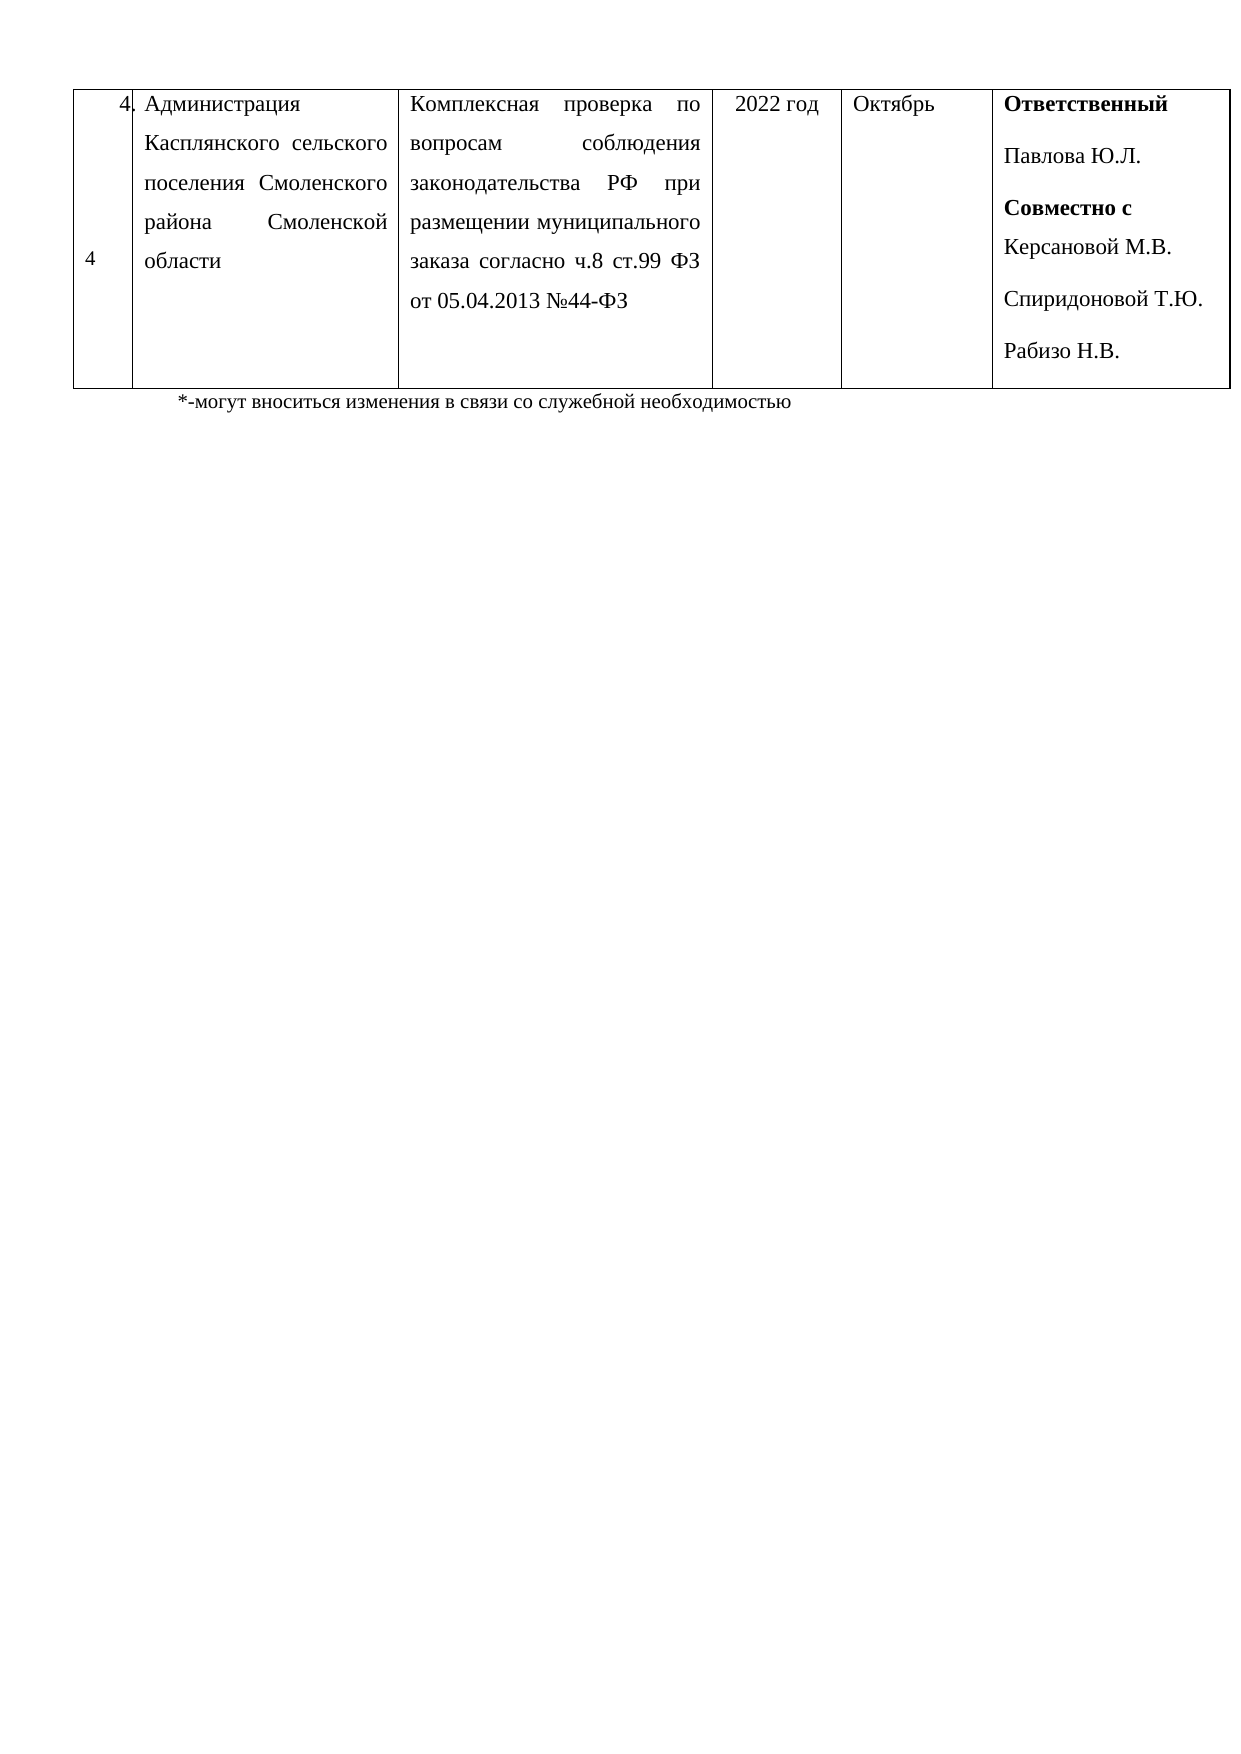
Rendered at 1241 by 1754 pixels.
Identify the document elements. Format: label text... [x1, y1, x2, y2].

table_cell Администрация Касплянского сельского поселения Смоленского района Смоленской области [133, 90, 398, 388]
text *-могут вноситься изменения в связи со служебной необходимостью [177, 389, 1152, 413]
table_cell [993, 90, 1229, 388]
table_cell Октябрь [842, 90, 992, 388]
table_cell 2022 год [713, 90, 841, 388]
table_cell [399, 90, 712, 388]
table_cell 4 [74, 90, 132, 388]
